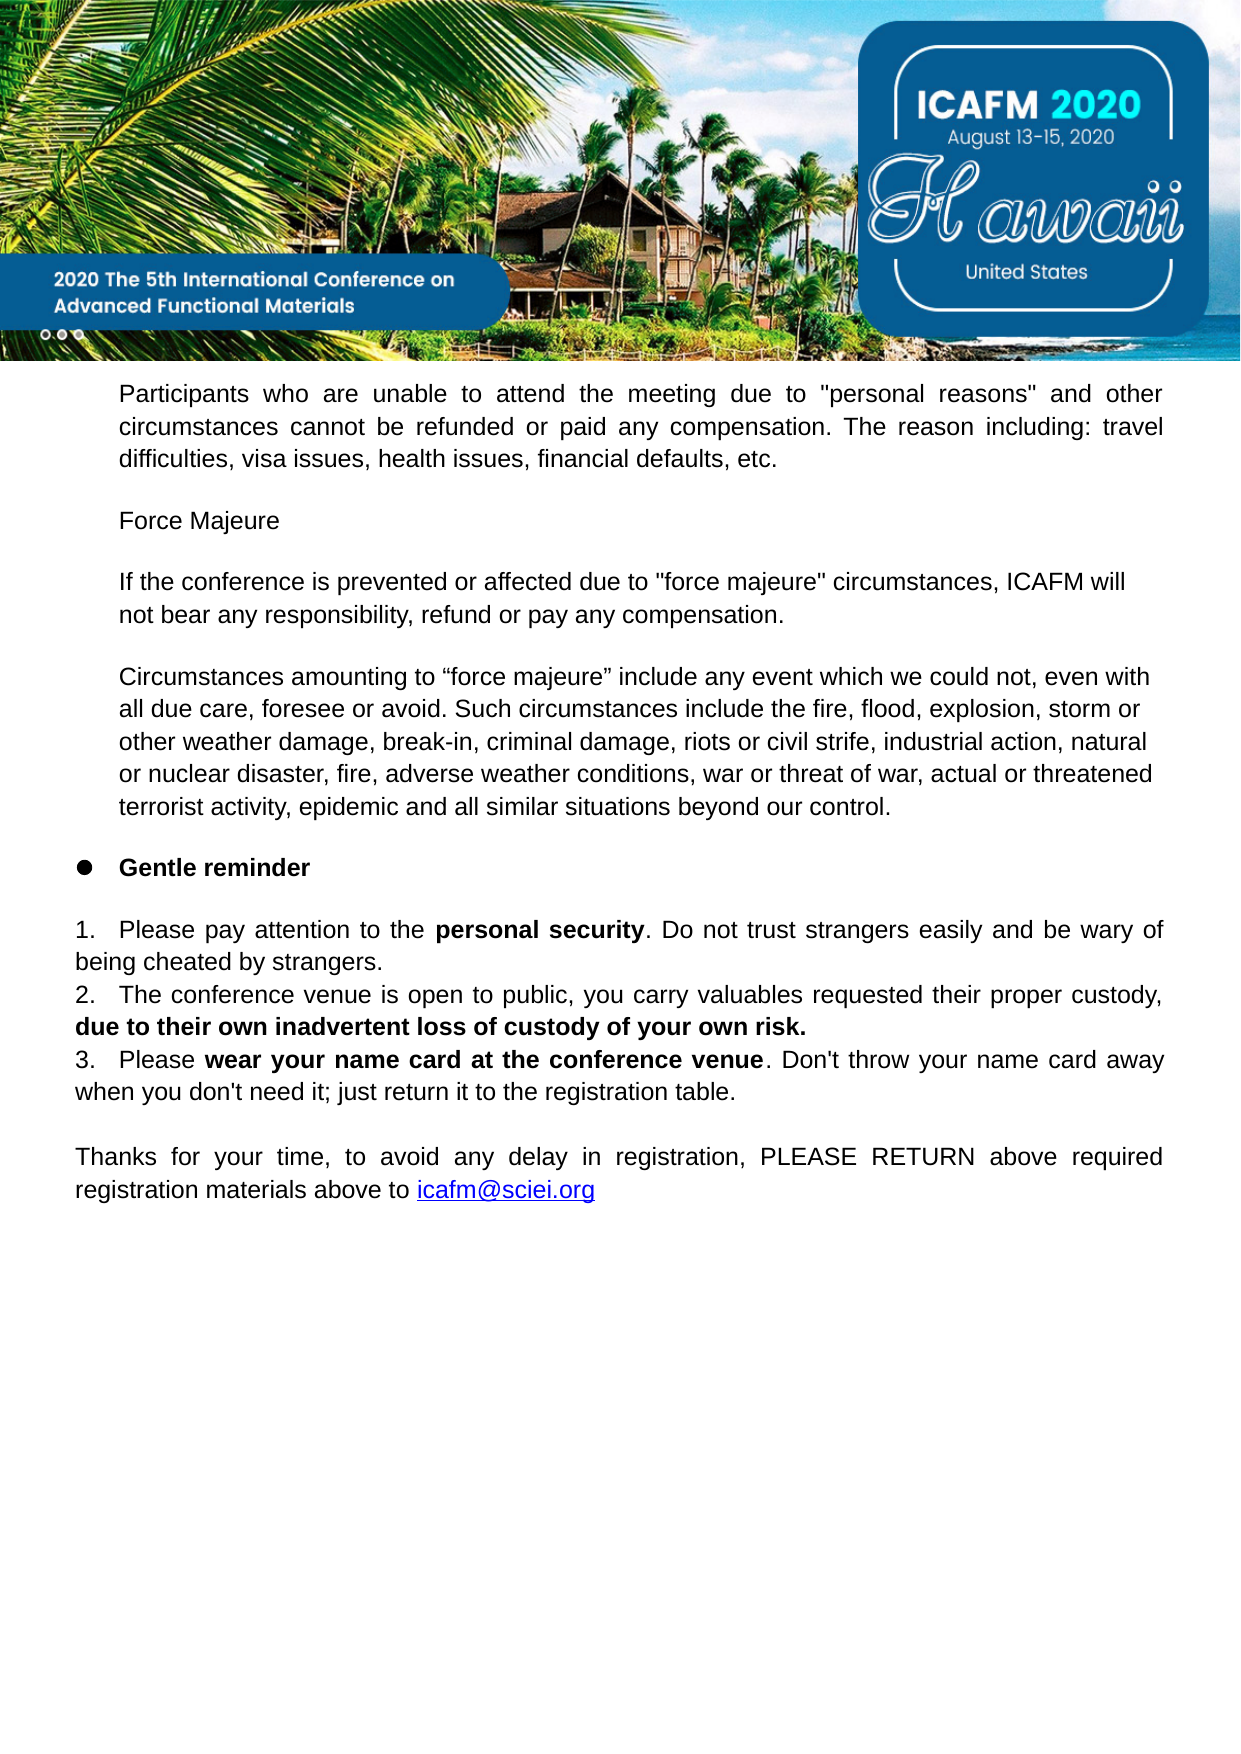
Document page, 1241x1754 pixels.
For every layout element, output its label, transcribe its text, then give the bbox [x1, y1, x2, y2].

picture [0, 0, 1241, 361]
list Gentle reminder [75, 851, 1165, 884]
text If the conference is prevented or affected due to "force majeure" circumstances, ICAFM will not bear any responsibility, refund or pay any compensation. [119, 565, 1165, 630]
text 2. The conference venue is open to public, you carry valuables requested their proper custody, due to their own inadvertent loss of custody of your own risk. [75, 978, 1165, 1043]
text 1. Please pay attention to the personal security. Do not trust strangers easily and be wary of being cheated by strangers. [75, 913, 1165, 978]
text Thanks for your time, to avoid any delay in registration, PLEASE RETURN above required registration materials above to icafm@sciei.org [75, 1140, 1165, 1205]
picture [1165, 352, 1236, 361]
picture [1120, 91, 1139, 117]
text Force Majeure [119, 504, 1165, 536]
text Participants who are unable to attend the meeting due to "personal reasons" and other circumstances cannot be refunded or paid any compensation. The reason including: travel difficulties, visa issues, health issues, financial defaults, etc. [119, 117, 1165, 474]
text Circumstances amounting to “force majeure” include any event which we could not, even with all due care, foresee or avoid. Such circumstances include the fire, flood, explosion, storm or other weather damage, break-in, criminal damage, riots or civil strife, industrial action, natural or nuclear disaster, fire, adverse weather conditions, war or threat of war, actual or threatened terrorist activity, epidemic and all similar situations beyond our control. [119, 659, 1165, 822]
text 3. Please wear your name card at the conference venue. Don't throw your name card away when you don't need it; just return it to the registration table. [75, 1043, 1165, 1108]
